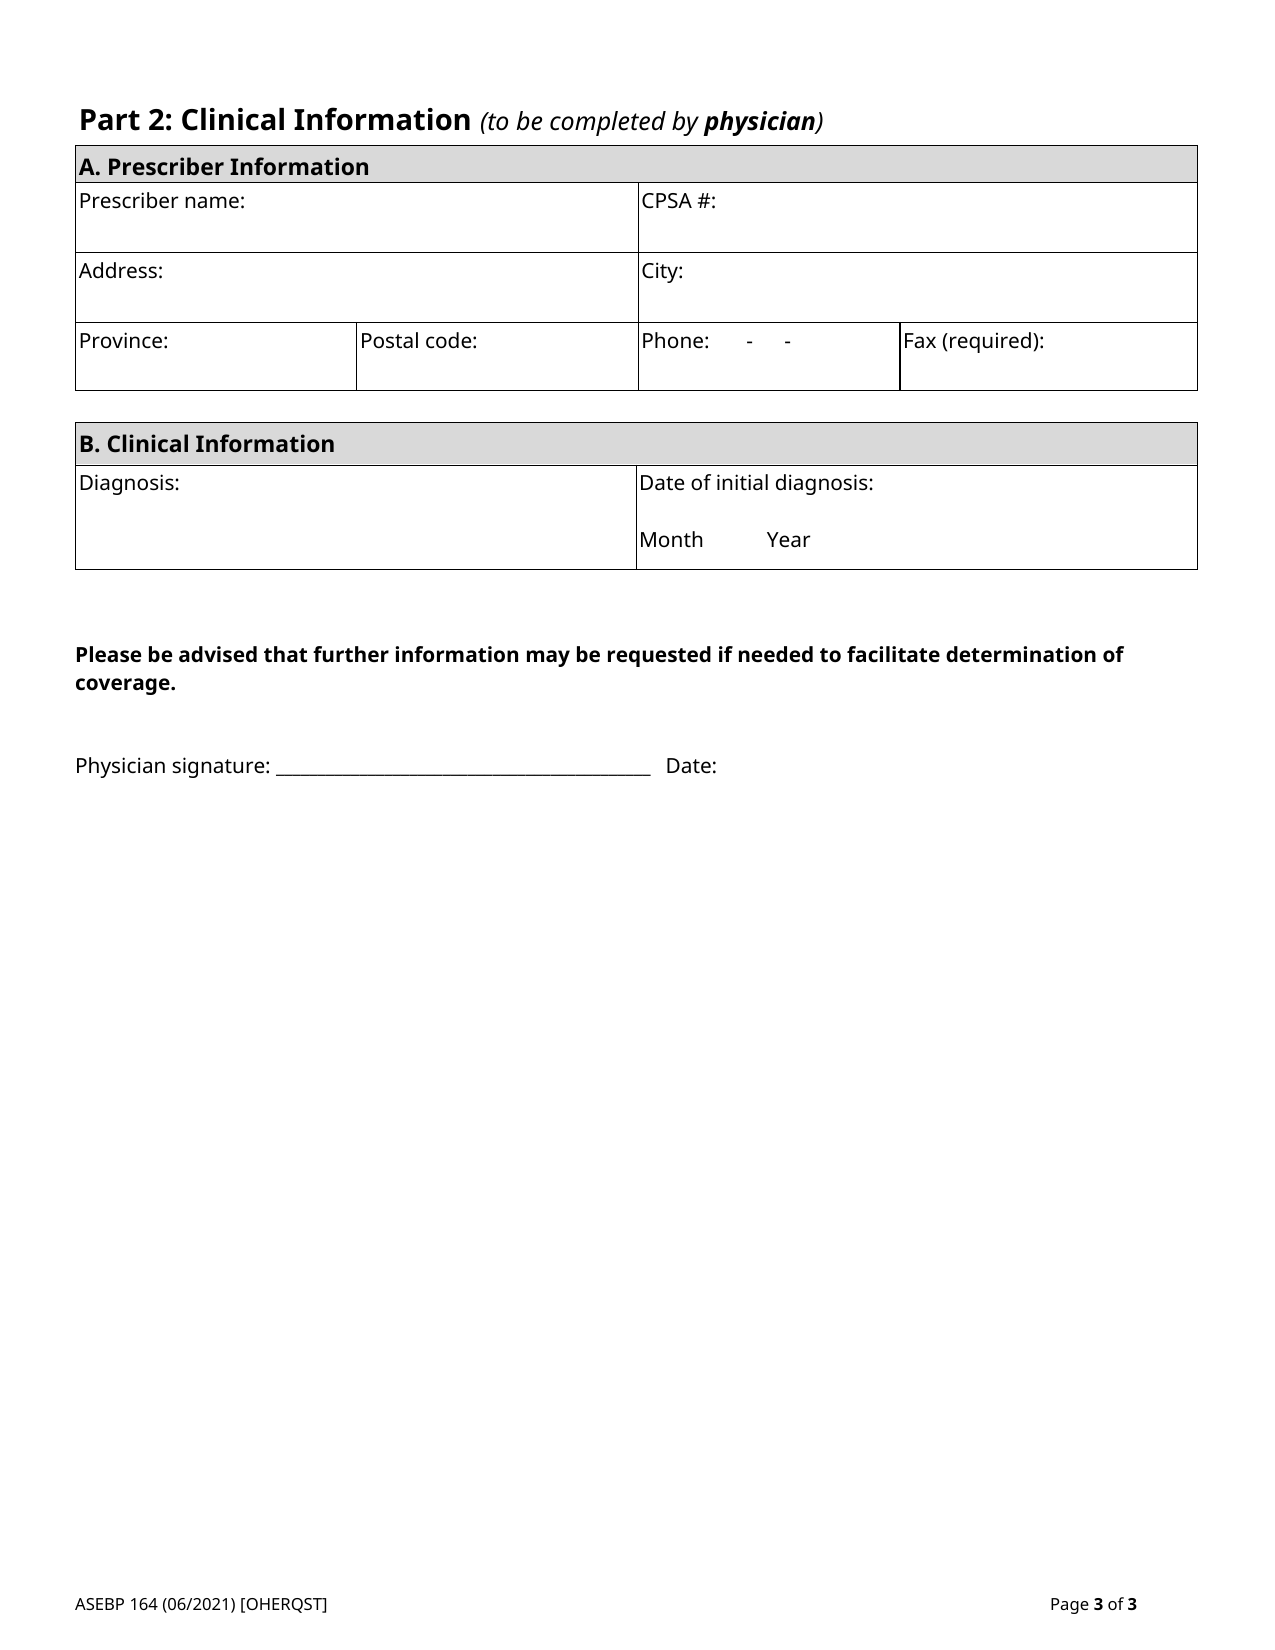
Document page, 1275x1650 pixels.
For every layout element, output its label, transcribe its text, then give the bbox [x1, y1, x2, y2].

table_cell Date of initial diagnosis: Month Year [637, 466, 1197, 569]
text Physician signature: _____________________________________________ Date: [75, 751, 1200, 780]
table_header Part 2: Clinical Information (to be completed by physician) [76, 75, 1197, 145]
table_cell Address: [76, 253, 638, 322]
text Please be advised that further information may be requested if needed to facilitate determination of coverage. [75, 640, 1200, 697]
table_cell Prescriber name: [76, 183, 638, 252]
table_header B. Clinical Information [76, 423, 1197, 464]
table_cell Province: [76, 323, 356, 390]
table_cell Diagnosis: [76, 466, 636, 569]
table_cell Fax (required): [901, 323, 1197, 390]
table_cell Phone: - - [639, 323, 899, 390]
table_cell Postal code: [357, 323, 638, 390]
table_cell CPSA #: [639, 183, 1197, 252]
table_cell A. Prescriber Information [76, 146, 1197, 182]
table_cell City: [639, 253, 1197, 322]
